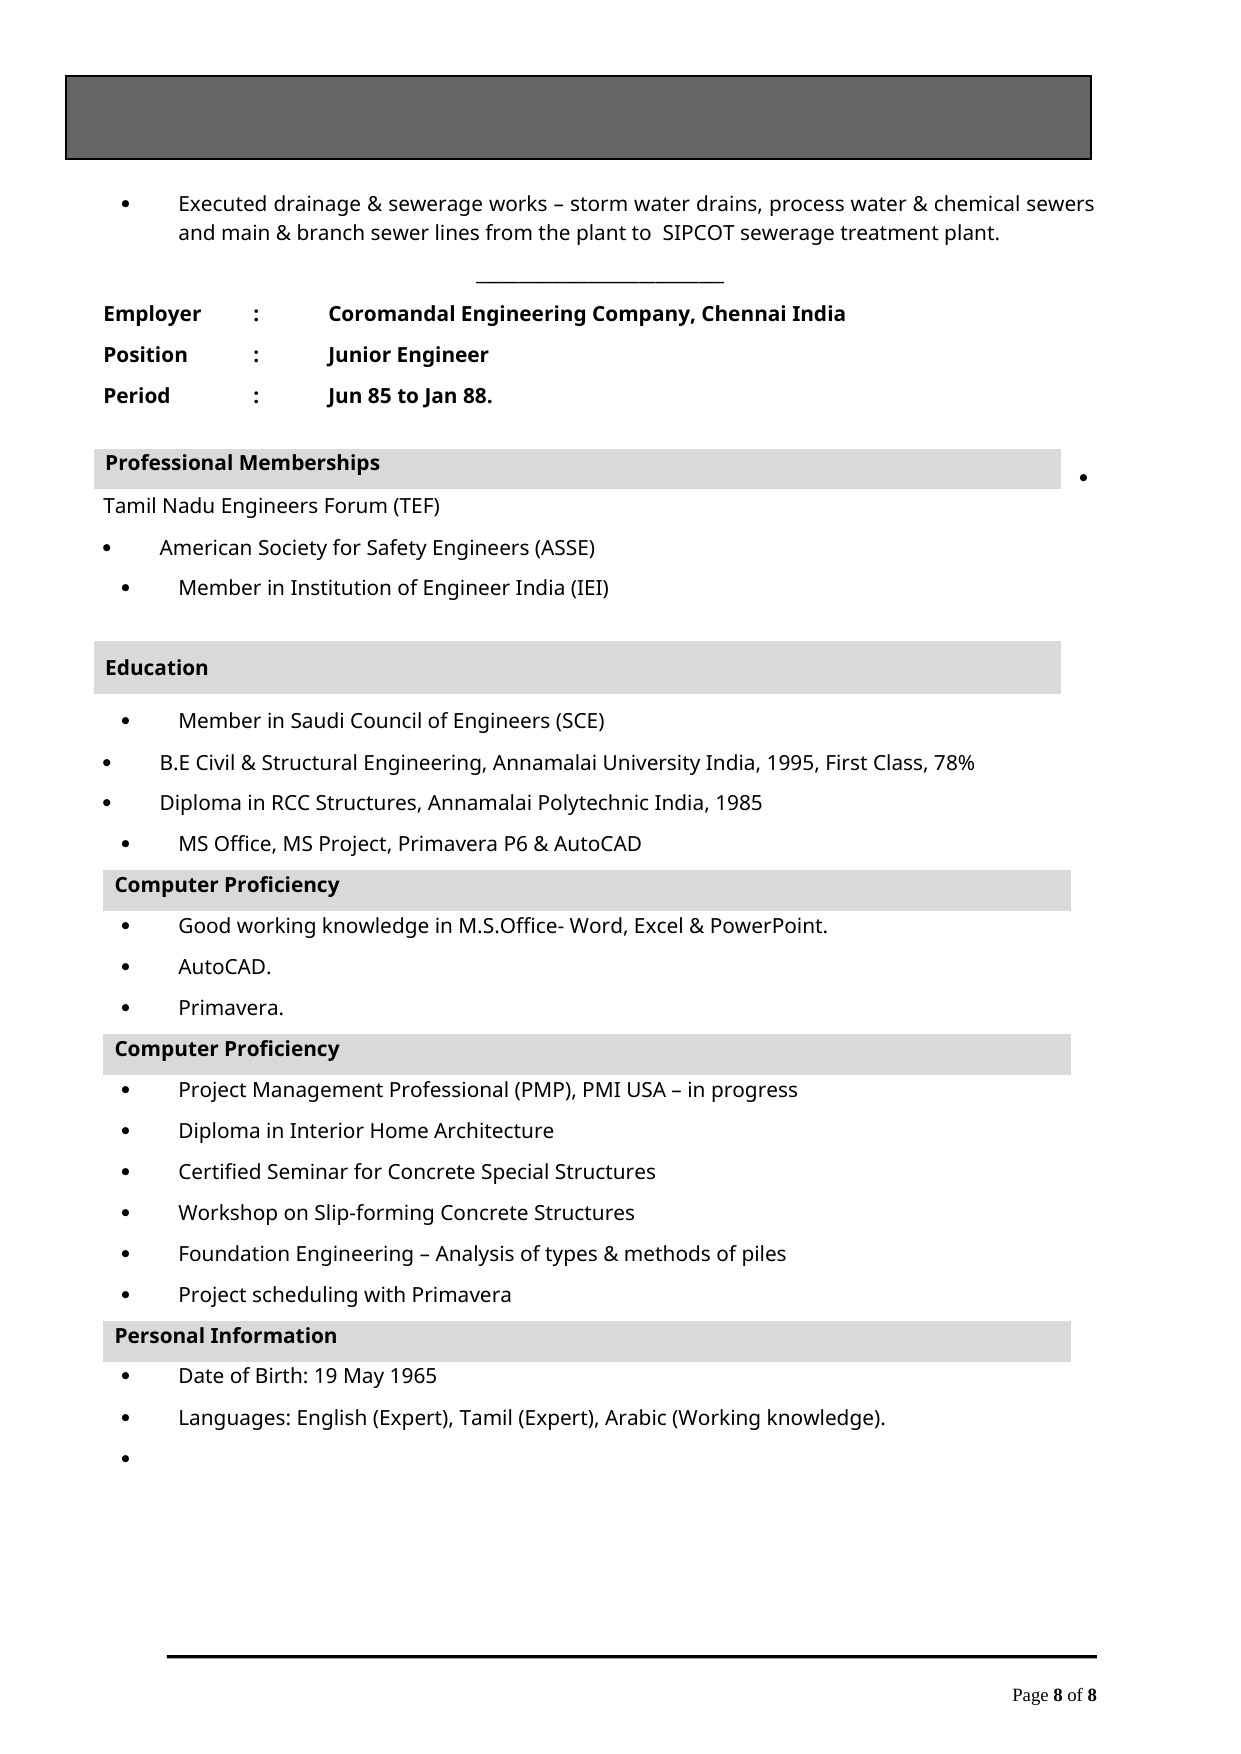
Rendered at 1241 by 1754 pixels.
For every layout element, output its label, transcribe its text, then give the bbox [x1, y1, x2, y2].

text Employer : Coromandal Engineering Company, Chennai India [103, 299, 1097, 328]
list Certified Seminar for Concrete Special Structures [122, 1157, 1097, 1185]
list Member in Institution of Engineer India (IEI) [122, 573, 1097, 602]
list Workshop on Slip-forming Concrete Structures [122, 1198, 1097, 1226]
list Project Management Professional (PMP), PMI USA – in progress [122, 1075, 1097, 1103]
text Period : Jun 85 to Jan 88. [103, 381, 1097, 410]
list Languages: English (Expert), Tamil (Expert), Arabic (Working knowledge). [122, 1403, 1097, 1431]
table_header Personal Information [103, 1321, 1071, 1362]
text Position : Junior Engineer [103, 340, 1097, 369]
list Good working knowledge in M.S.Office- Word, Excel & PowerPoint. [122, 911, 1097, 940]
list B.E Civil & Structural Engineering, Annamalai University India, 1995, First Class, 78% [103, 748, 1097, 776]
table_header Computer Proficiency [103, 1034, 1071, 1075]
list Primavera. [122, 993, 1097, 1022]
list Diploma in RCC Structures, Annamalai Polytechnic India, 1985 [103, 788, 1097, 817]
table_header Computer Proficiency [103, 870, 1071, 911]
list Foundation Engineering – Analysis of types & methods of piles [122, 1239, 1097, 1267]
list MS Office, MS Project, Primavera P6 & AutoCAD [122, 829, 1097, 858]
list American Society for Safety Engineers (ASSE) [103, 533, 1097, 561]
table_header Education [94, 641, 1061, 694]
list Diploma in Interior Home Architecture [122, 1116, 1097, 1144]
text _____________________________ [103, 258, 1097, 287]
list Tamil Nadu Engineers Forum (TEF) [103, 463, 1097, 520]
table_header Professional Memberships [94, 449, 1061, 489]
list Executed drainage & sewerage works – storm water drains, process water & chemical sewers and main & branch sewer lines from the plant to SIPCOT sewerage treatment plant. [122, 189, 1097, 246]
list AutoCAD. [122, 952, 1097, 981]
list Member in Saudi Council of Engineers (SCE) [122, 614, 1097, 735]
list Date of Birth: 19 May 1965 [122, 1362, 1087, 1390]
list Project scheduling with Primavera [122, 1280, 1097, 1308]
